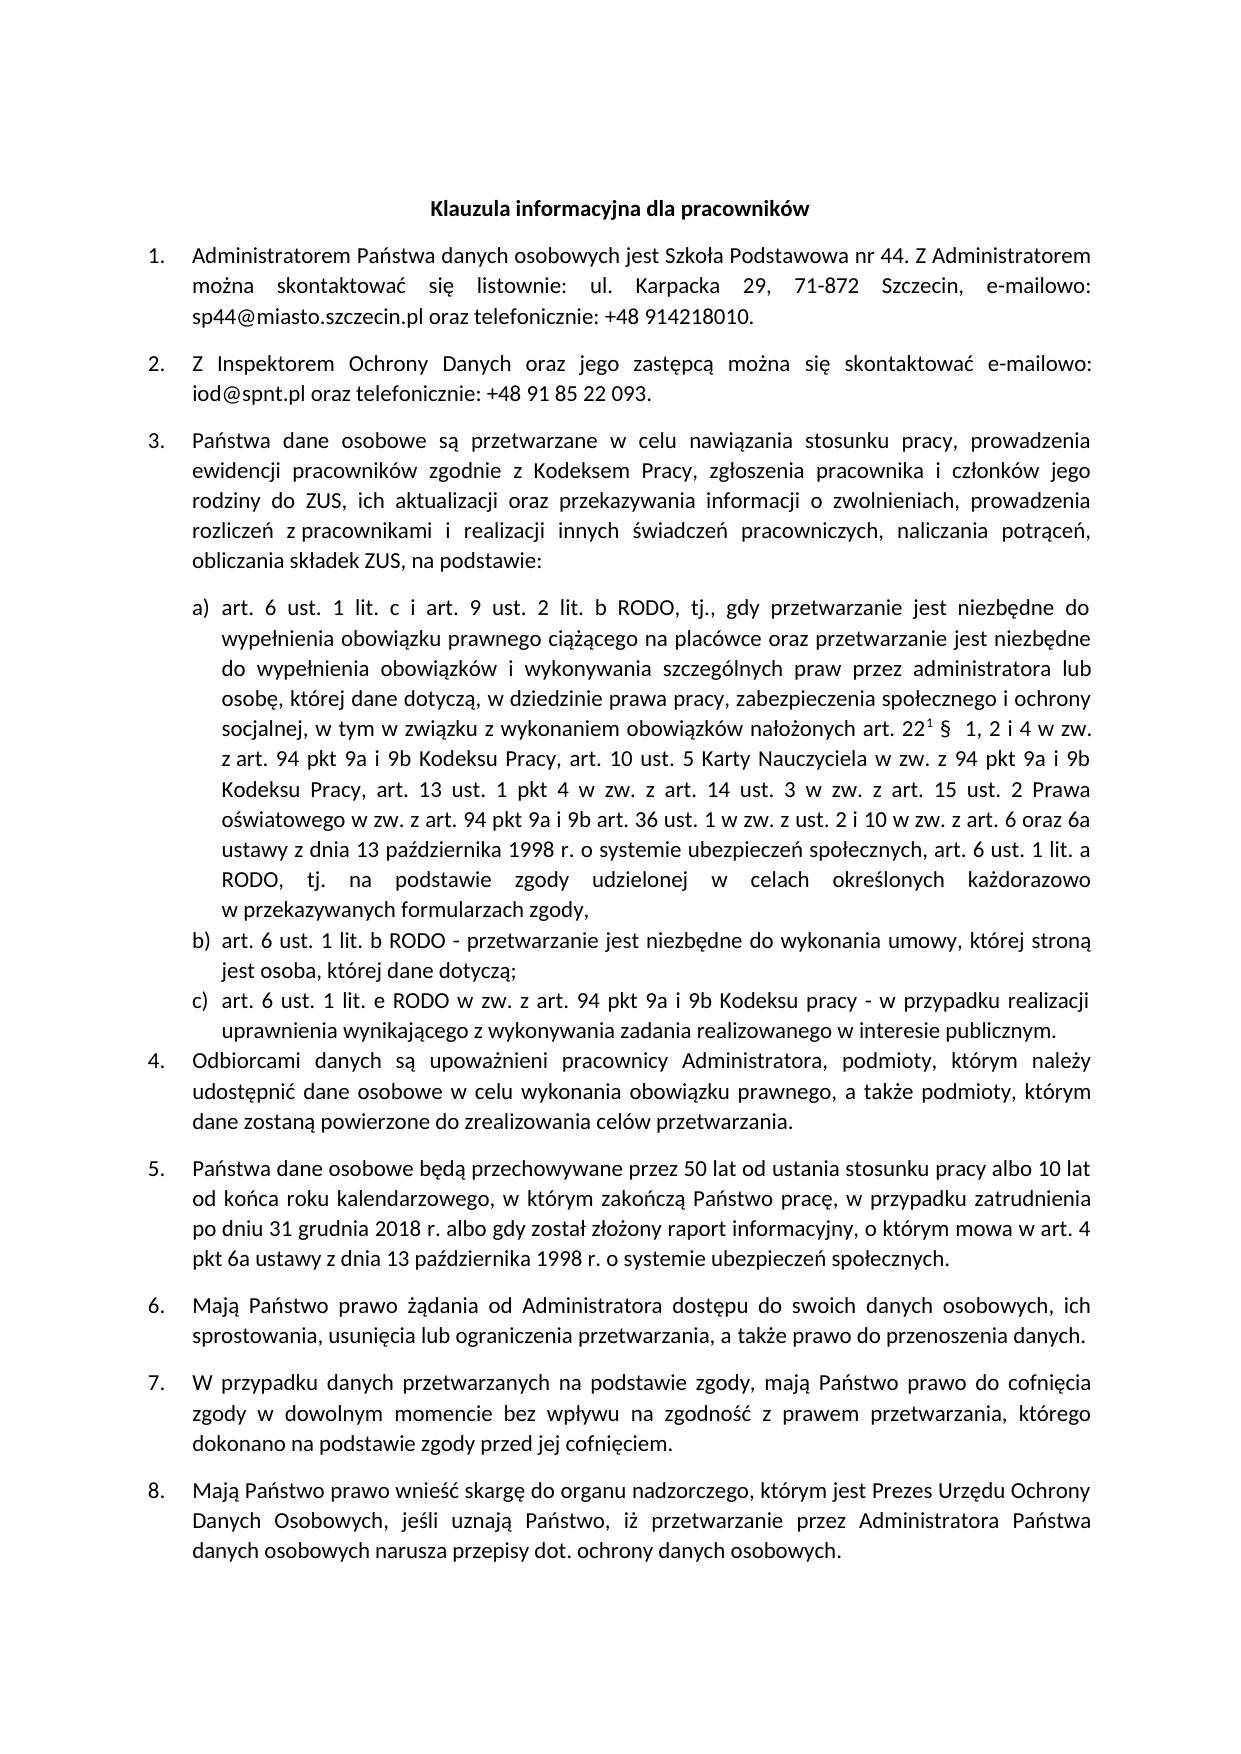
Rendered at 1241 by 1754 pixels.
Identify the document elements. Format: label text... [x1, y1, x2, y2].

list art. 6 ust. 1 lit. c i art. 9 ust. 2 lit. b RODO, tj., gdy przetwarzanie jest niezbędne do wypełnienia obowiązku prawnego ciążącego na placówce oraz przetwarzanie jest niezbędne do wypełnienia obowiązków i wykonywania szczególnych praw przez administratora lub osobę, której dane dotyczą, w dziedzinie prawa pracy, zabezpieczenia społecznego i ochrony socjalnej, w tym w związku z wykonaniem obowiązków nałożonych art. 221 § 1, 2 i 4 w zw. z art. 94 pkt 9a i 9b Kodeksu Pracy, art. 10 ust. 5 Karty Nauczyciela w zw. z 94 pkt 9a i 9b Kodeksu Pracy, art. 13 ust. 1 pkt 4 w zw. z art. 14 ust. 3 w zw. z art. 15 ust. 2 Prawa oświatowego w zw. z art. 94 pkt 9a i 9b art. 36 ust. 1 w zw. z ust. 2 i 10 w zw. z art. 6 oraz 6a ustawy z dnia 13 października 1998 r. o systemie ubezpieczeń społecznych, art. 6 ust. 1 lit. a RODO, tj. na podstawie zgody udzielonej w celach określonych każdorazowo w przekazywanych formularzach zgody, [192, 593, 1093, 923]
list Państwa dane osobowe są przetwarzane w celu nawiązania stosunku pracy, prowadzenia ewidencji pracowników zgodnie z Kodeksem Pracy, zgłoszenia pracownika i członków jego rodziny do ZUS, ich aktualizacji oraz przekazywania informacji o zwolnieniach, prowadzenia rozliczeń z pracownikami i realizacji innych świadczeń pracowniczych, naliczania potrąceń, obliczania składek ZUS, na podstawie: [148, 426, 1093, 574]
list Mają Państwo prawo żądania od Administratora dostępu do swoich danych osobowych, ich sprostowania, usunięcia lub ograniczenia przetwarzania, a także prawo do przenoszenia danych. [148, 1291, 1093, 1349]
list art. 6 ust. 1 lit. e RODO w zw. z art. 94 pkt 9a i 9b Kodeksu pracy - w przypadku realizacji uprawnienia wynikającego z wykonywania zadania realizowanego w interesie publicznym. [192, 986, 1093, 1044]
list Administratorem Państwa danych osobowych jest Szkoła Podstawowa nr 44. Z Administratorem można skontaktować się listownie: ul. Karpacka 29, 71-872 Szczecin, e-mailowo: sp44@miasto.szczecin.pl oraz telefonicznie: +48 914218010. [148, 241, 1093, 330]
list art. 6 ust. 1 lit. b RODO - przetwarzanie jest niezbędne do wykonania umowy, której stroną jest osoba, której dane dotyczą; [192, 926, 1093, 984]
text Klauzula informacyjna dla pracowników [148, 194, 1093, 222]
list Odbiorcami danych są upoważnieni pracownicy Administratora, podmioty, którym należy udostępnić dane osobowe w celu wykonania obowiązku prawnego, a także podmioty, którym dane zostaną powierzone do zrealizowania celów przetwarzania. [148, 1047, 1093, 1135]
list Mają Państwo prawo wnieść skargę do organu nadzorczego, którym jest Prezes Urzędu Ochrony Danych Osobowych, jeśli uznają Państwo, iż przetwarzanie przez Administratora Państwa danych osobowych narusza przepisy dot. ochrony danych osobowych. [148, 1476, 1093, 1564]
list Państwa dane osobowe będą przechowywane przez 50 lat od ustania stosunku pracy albo 10 lat od końca roku kalendarzowego, w którym zakończą Państwo pracę, w przypadku zatrudnienia po dniu 31 grudnia 2018 r. albo gdy został złożony raport informacyjny, o którym mowa w art. 4 pkt 6a ustawy z dnia 13 października 1998 r. o systemie ubezpieczeń społecznych. [148, 1154, 1093, 1272]
list W przypadku danych przetwarzanych na podstawie zgody, mają Państwo prawo do cofnięcia zgody w dowolnym momencie bez wpływu na zgodność z prawem przetwarzania, którego dokonano na podstawie zgody przed jej cofnięciem. [148, 1368, 1093, 1457]
list Z Inspektorem Ochrony Danych oraz jego zastępcą można się skontaktować e-mailowo: iod@spnt.pl oraz telefonicznie: +48 91 85 22 093. [148, 349, 1093, 407]
